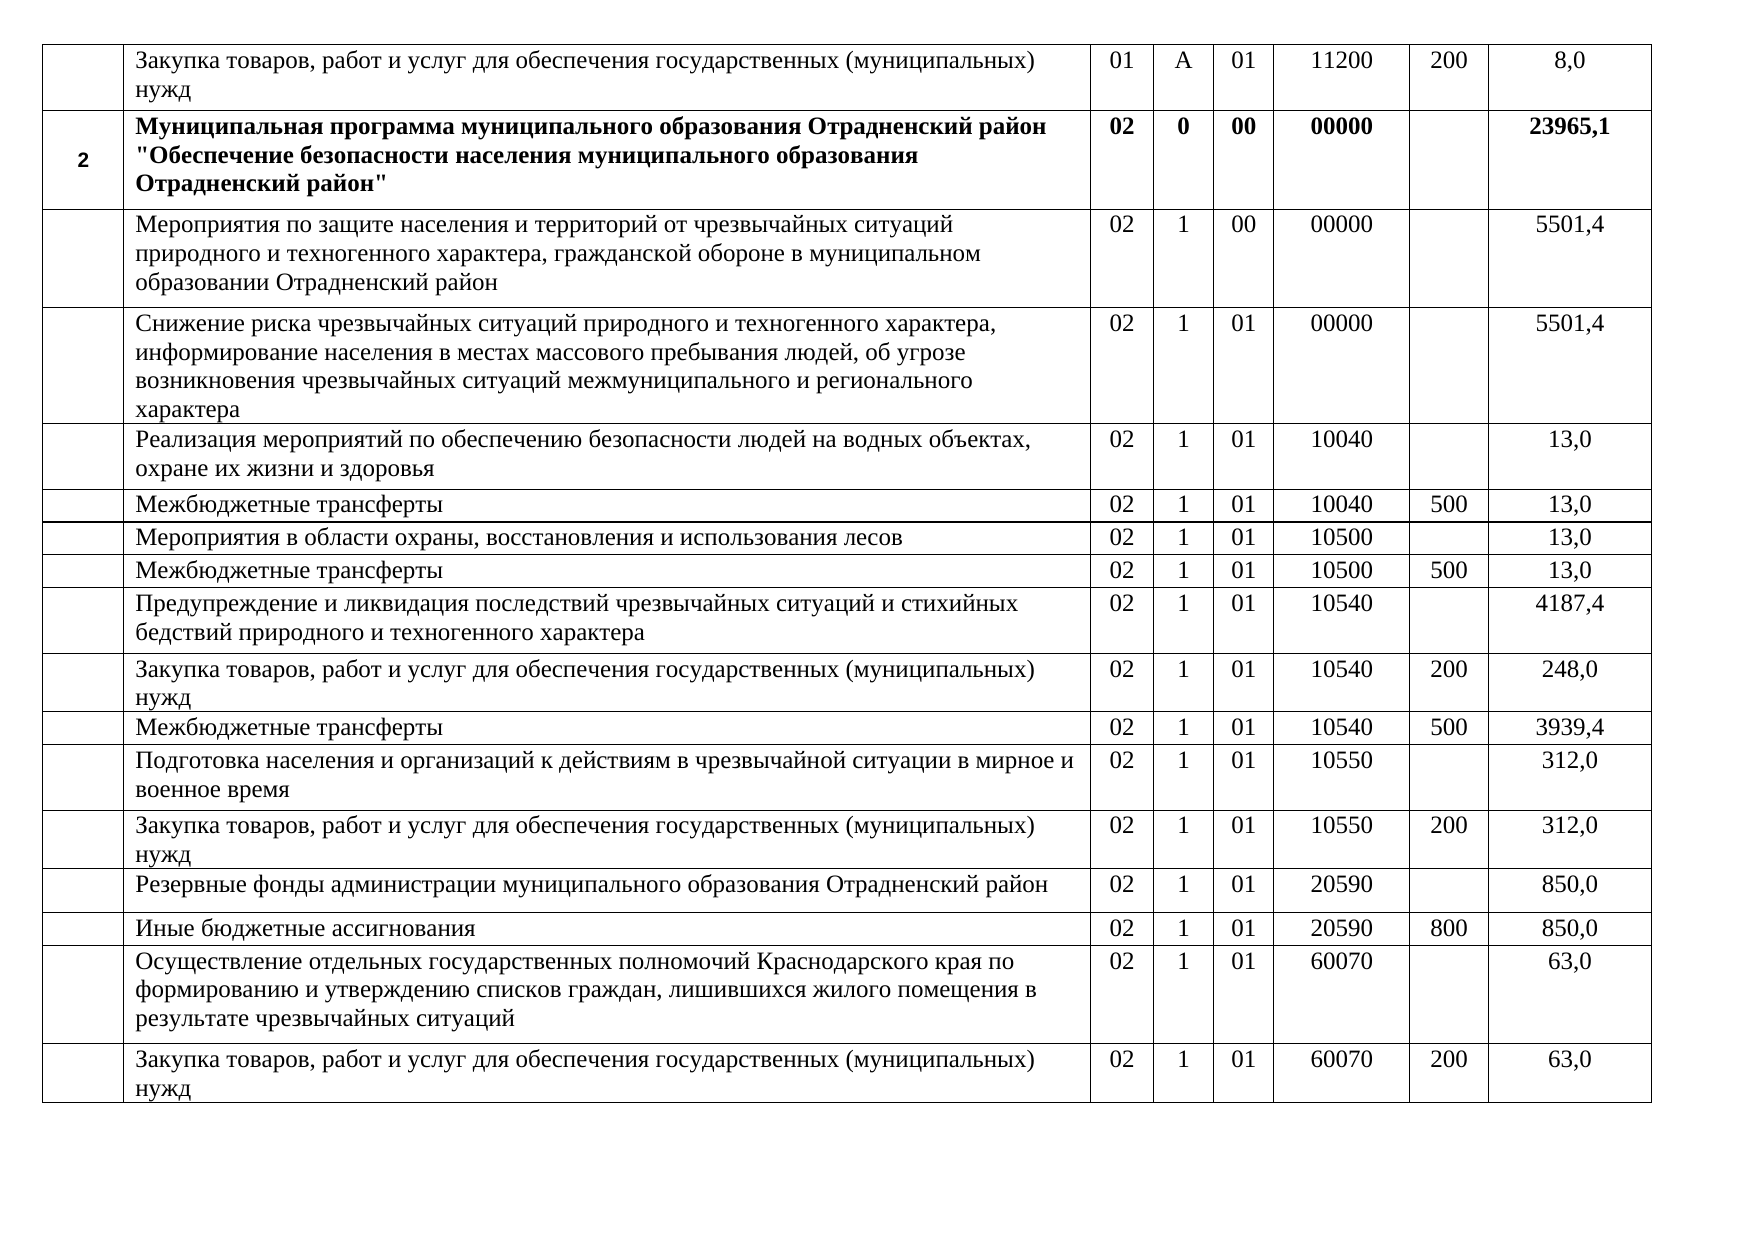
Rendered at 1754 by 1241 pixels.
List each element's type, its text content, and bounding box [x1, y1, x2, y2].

table_cell 1 [1154, 869, 1213, 912]
table_cell 02 [1091, 424, 1153, 488]
table_cell 01 [1214, 308, 1273, 423]
table_cell 13,0 [1489, 490, 1651, 521]
table_cell [43, 523, 123, 554]
table_cell Резервные фонды администрации муниципального образования Отрадненский район [124, 869, 1090, 912]
table_cell 01 [1214, 811, 1273, 868]
table_cell 200 [1410, 811, 1488, 868]
table_cell Мероприятия в области охраны, восстановления и использования лесов [124, 523, 1090, 554]
table_cell 8,0 [1489, 45, 1651, 110]
table_cell [43, 1044, 123, 1102]
table_cell 0 [1154, 111, 1213, 208]
table_cell 01 [1214, 588, 1273, 653]
table_cell [43, 588, 123, 653]
table_cell 02 [1091, 946, 1153, 1043]
table_cell Закупка товаров, работ и услуг для обеспечения государственных (муниципальных) нужд [124, 654, 1090, 711]
table_cell 01 [1214, 712, 1273, 744]
table_cell Межбюджетные трансферты [124, 490, 1090, 521]
table_cell 20590 [1274, 913, 1409, 945]
table_cell 1 [1154, 654, 1213, 711]
table_cell 01 [1214, 555, 1273, 587]
table_cell Реализация мероприятий по обеспечению безопасности людей на водных объектах, охране их жизни и здоровья [124, 424, 1090, 488]
table_cell 312,0 [1489, 811, 1651, 868]
table_cell 00000 [1274, 308, 1409, 423]
table_cell 23965,1 [1489, 111, 1651, 208]
table_cell 248,0 [1489, 654, 1651, 711]
table_cell 01 [1214, 654, 1273, 711]
table_cell 01 [1214, 745, 1273, 809]
table_cell [1410, 424, 1488, 488]
table_cell 01 [1214, 45, 1273, 110]
table_cell 02 [1091, 523, 1153, 554]
table_cell 1 [1154, 490, 1213, 521]
table_cell [43, 913, 123, 945]
table_cell [1410, 111, 1488, 208]
table_cell 5501,4 [1489, 308, 1651, 423]
table_cell 10550 [1274, 745, 1409, 809]
table_cell [43, 946, 123, 1043]
table_cell [43, 555, 123, 587]
table_cell 1 [1154, 424, 1213, 488]
table_cell 10040 [1274, 490, 1409, 521]
table_cell [43, 745, 123, 809]
table_cell [43, 210, 123, 307]
table_cell Межбюджетные трансферты [124, 712, 1090, 744]
table_cell Осуществление отдельных государственных полномочий Краснодарского края по формированию и утверждению списков граждан, лишившихся жилого помещения в результате чрезвычайных ситуаций [124, 946, 1090, 1043]
table_cell Подготовка населения и организаций к действиям в чрезвычайной ситуации в мирное и военное время [124, 745, 1090, 809]
table_cell 02 [1091, 555, 1153, 587]
table_cell 500 [1410, 490, 1488, 521]
table_cell 1 [1154, 210, 1213, 307]
table_cell 1 [1154, 712, 1213, 744]
table_cell 500 [1410, 712, 1488, 744]
table_cell 01 [1091, 45, 1153, 110]
table_cell [1410, 210, 1488, 307]
table_cell 01 [1214, 946, 1273, 1043]
table_cell 01 [1214, 1044, 1273, 1102]
table_cell [43, 712, 123, 744]
table_cell 01 [1214, 523, 1273, 554]
table_cell 1 [1154, 745, 1213, 809]
table_cell 5501,4 [1489, 210, 1651, 307]
table_cell 1 [1154, 811, 1213, 868]
table_cell 00 [1214, 111, 1273, 208]
table_cell 312,0 [1489, 745, 1651, 809]
table_cell 200 [1410, 1044, 1488, 1102]
table_cell [1410, 946, 1488, 1043]
table_cell 13,0 [1489, 424, 1651, 488]
table_cell Снижение риска чрезвычайных ситуаций природного и техногенного характера, информирование населения в местах массового пребывания людей, об угрозе возникновения чрезвычайных ситуаций межмуниципального и регионального характера [124, 308, 1090, 423]
table_cell 02 [1091, 111, 1153, 208]
table_cell 02 [1091, 712, 1153, 744]
table_cell Закупка товаров, работ и услуг для обеспечения государственных (муниципальных) нужд [124, 1044, 1090, 1102]
table_cell 3939,4 [1489, 712, 1651, 744]
table_cell 10540 [1274, 654, 1409, 711]
table_cell 02 [1091, 1044, 1153, 1102]
table_cell 1 [1154, 308, 1213, 423]
table_cell 10540 [1274, 588, 1409, 653]
table_cell 1 [1154, 588, 1213, 653]
table_cell 63,0 [1489, 1044, 1651, 1102]
table_cell [1410, 869, 1488, 912]
table_cell 200 [1410, 45, 1488, 110]
table_cell 11200 [1274, 45, 1409, 110]
table_cell Предупреждение и ликвидация последствий чрезвычайных ситуаций и стихийных бедствий природного и техногенного характера [124, 588, 1090, 653]
table_cell [43, 490, 123, 521]
table_cell Муниципальная программа муниципального образования Отрадненский район "Обеспечение безопасности населения муниципального образования Отрадненский район" [124, 111, 1090, 208]
table_cell 01 [1214, 913, 1273, 945]
table_cell 01 [1214, 869, 1273, 912]
table_cell Закупка товаров, работ и услуг для обеспечения государственных (муниципальных) нужд [124, 811, 1090, 868]
table_cell 02 [1091, 210, 1153, 307]
table_cell [43, 869, 123, 912]
table_cell 02 [1091, 308, 1153, 423]
table_cell 10500 [1274, 523, 1409, 554]
table_cell 00000 [1274, 111, 1409, 208]
table_cell Иные бюджетные ассигнования [124, 913, 1090, 945]
table_cell [43, 424, 123, 488]
table_cell 200 [1410, 654, 1488, 711]
table_cell 02 [1091, 745, 1153, 809]
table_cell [124, 45, 1090, 110]
table_cell 10540 [1274, 712, 1409, 744]
table_cell 63,0 [1489, 946, 1651, 1043]
table_cell 800 [1410, 913, 1488, 945]
table_cell 1 [1154, 913, 1213, 945]
table_cell А [1154, 45, 1213, 110]
table_cell 1 [1154, 946, 1213, 1043]
table_cell [1410, 308, 1488, 423]
table_cell 02 [1091, 811, 1153, 868]
table_cell 02 [1091, 913, 1153, 945]
table_cell [43, 654, 123, 711]
table_cell [43, 811, 123, 868]
table_cell 13,0 [1489, 555, 1651, 587]
table_cell 60070 [1274, 1044, 1409, 1102]
table_cell 00000 [1274, 210, 1409, 307]
table_cell Мероприятия по защите населения и территорий от чрезвычайных ситуаций природного и техногенного характера, гражданской обороне в муниципальном образовании Отрадненский район [124, 210, 1090, 307]
table_cell 1 [1154, 523, 1213, 554]
table_cell 02 [1091, 869, 1153, 912]
table_cell 10040 [1274, 424, 1409, 488]
table_cell 10550 [1274, 811, 1409, 868]
table_cell 02 [1091, 588, 1153, 653]
table_cell [1410, 588, 1488, 653]
table_cell 02 [1091, 654, 1153, 711]
table_cell 01 [1214, 490, 1273, 521]
table_cell 2 [43, 111, 123, 208]
table_cell [43, 45, 123, 110]
table_cell [1410, 745, 1488, 809]
table_cell [43, 308, 123, 423]
table_cell 850,0 [1489, 869, 1651, 912]
table_cell 500 [1410, 555, 1488, 587]
table_cell 01 [1214, 424, 1273, 488]
table_cell 850,0 [1489, 913, 1651, 945]
table_cell Межбюджетные трансферты [124, 555, 1090, 587]
table_cell 1 [1154, 555, 1213, 587]
table_cell 1 [1154, 1044, 1213, 1102]
table_cell 00 [1214, 210, 1273, 307]
table_cell 60070 [1274, 946, 1409, 1043]
table_cell [1410, 523, 1488, 554]
table_cell 4187,4 [1489, 588, 1651, 653]
table_cell 20590 [1274, 869, 1409, 912]
table_cell 02 [1091, 490, 1153, 521]
table_cell 13,0 [1489, 523, 1651, 554]
table_cell 10500 [1274, 555, 1409, 587]
